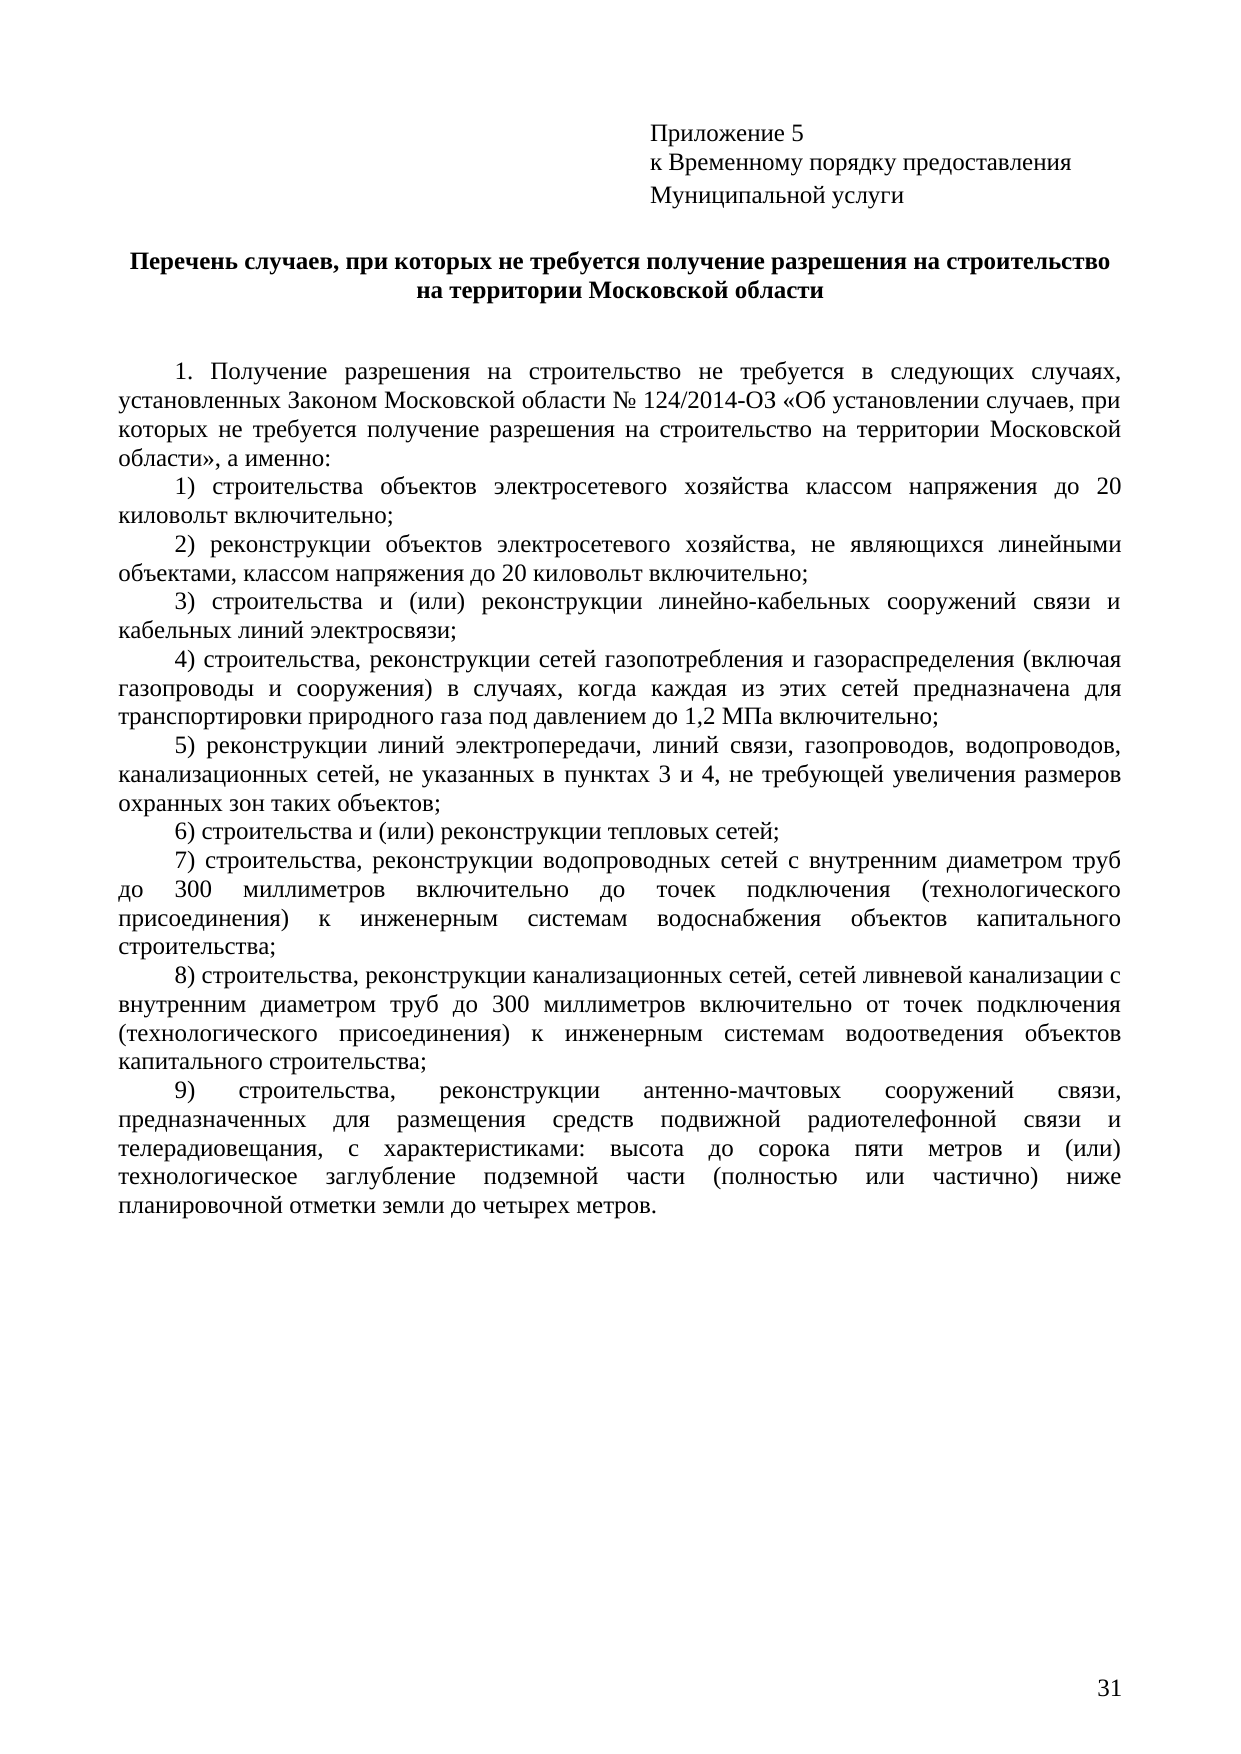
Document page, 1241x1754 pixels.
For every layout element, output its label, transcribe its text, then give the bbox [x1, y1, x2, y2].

text Приложение 5 [650, 118, 1122, 147]
text 8) строительства, реконструкции канализационных сетей, сетей ливневой канализации с внутренним диаметром труб до 300 миллиметров включительно от точек подключения (технологического присоединения) к инженерным системам водоотведения объектов капитального строительства; [118, 960, 1122, 1075]
text 1) строительства объектов электросетевого хозяйства классом напряжения до 20 киловольт включительно; [118, 471, 1122, 529]
text 5) реконструкции линий электропередачи, линий связи, газопроводов, водопроводов, канализационных сетей, не указанных в пунктах 3 и 4, не требующей увеличения размеров охранных зон таких объектов; [118, 730, 1122, 816]
text 1. Получение разрешения на строительство не требуется в следующих случаях, установленных Законом Московской области № 124/2014-ОЗ «Об установлении случаев, при которых не требуется получение разрешения на строительство на территории Московской области», а именно: [118, 356, 1122, 471]
text 4) строительства, реконструкции сетей газопотребления и газораспределения (включая газопроводы и сооружения) в случаях, когда каждая из этих сетей предназначена для транспортировки природного газа под давлением до 1,2 МПа включительно; [118, 644, 1122, 730]
text 3) строительства и (или) реконструкции линейно-кабельных сооружений связи и кабельных линий электросвязи; [118, 586, 1122, 644]
text 6) строительства и (или) реконструкции тепловых сетей; [118, 816, 1122, 845]
text 7) строительства, реконструкции водопроводных сетей с внутренним диаметром труб до 300 миллиметров включительно до точек подключения (технологического присоединения) к инженерным системам водоснабжения объектов капитального строительства; [118, 845, 1122, 960]
text 2) реконструкции объектов электросетевого хозяйства, не являющихся линейными объектами, классом напряжения до 20 киловольт включительно; [118, 529, 1122, 586]
subtitle Перечень случаев, при которых не требуется получение разрешения на строительство на территории Московской области [118, 246, 1122, 303]
text 9) строительства, реконструкции антенно-мачтовых сооружений связи, предназначенных для размещения средств подвижной радиотелефонной связи и телерадиовещания, с характеристиками: высота до сорока пяти метров и (или) технологическое заглубление подземной части (полностью или частично) ниже планировочной отметки земли до четырех метров. [118, 1075, 1122, 1219]
text к Временному порядку предоставления Муниципальной услуги [650, 147, 1122, 209]
